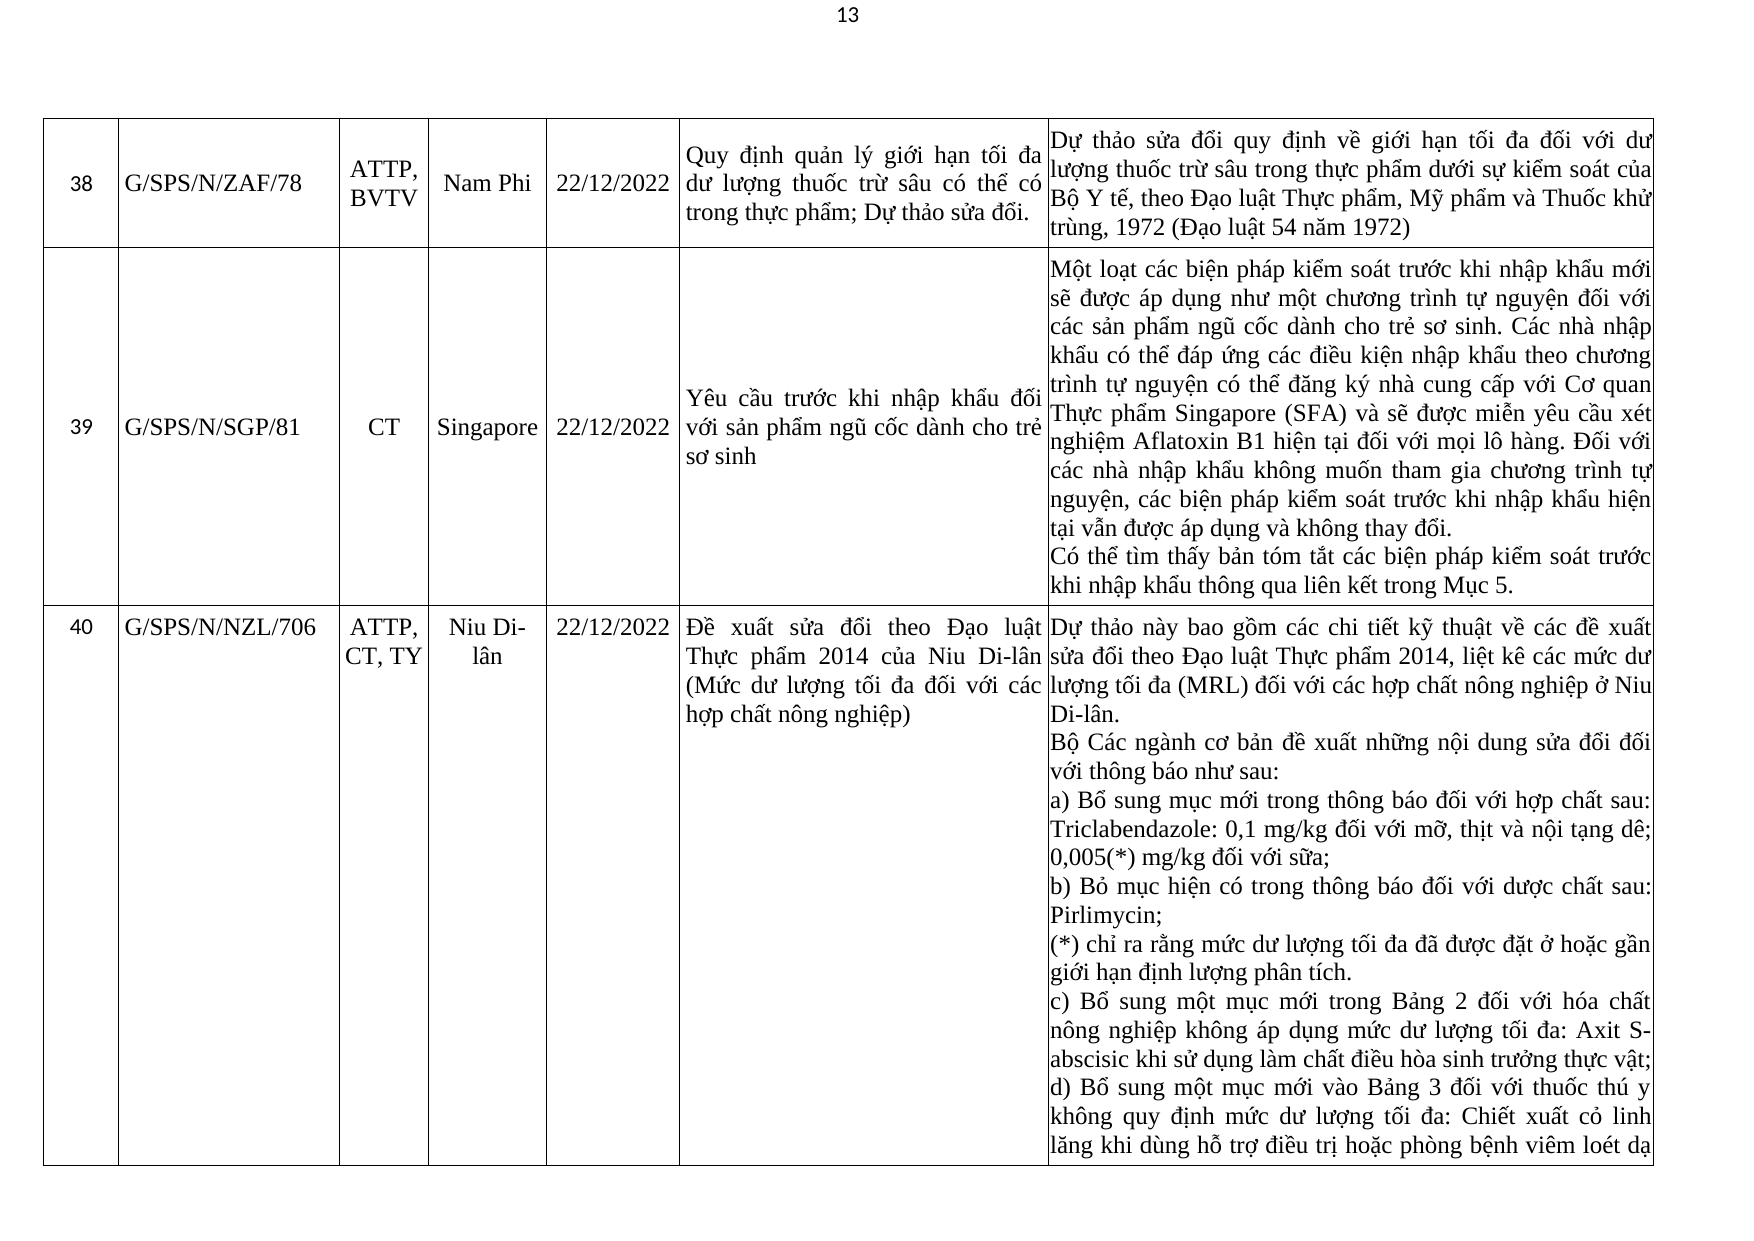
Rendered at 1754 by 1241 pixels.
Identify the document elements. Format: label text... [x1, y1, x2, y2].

table_cell G/SPS/N/SGP/81 [119, 248, 339, 605]
table_cell 38 [44, 119, 118, 247]
table_cell Yêu cầu trước khi nhập khẩu đối với sản phẩm ngũ cốc dành cho trẻ sơ sinh [680, 248, 1048, 605]
table_cell 22/12/2022 [547, 248, 679, 605]
table_cell Nam Phi [429, 119, 546, 247]
table_cell Một loạt các biện pháp kiểm soát trước khi nhập khẩu mới sẽ được áp dụng như một chương trình tự nguyện đối với các sản phẩm ngũ cốc dành cho trẻ sơ sinh. Các nhà nhập khẩu có thể đáp ứng các điều kiện nhập khẩu theo chương trình tự nguyện có thể đăng ký nhà cung cấp với Cơ quan Thực phẩm Singapore (SFA) và sẽ được miễn yêu cầu xét nghiệm Aflatoxin B1 hiện tại đối với mọi lô hàng. Đối với các nhà nhập khẩu không muốn tham gia chương trình tự nguyện, các biện pháp kiểm soát trước khi nhập khẩu hiện tại vẫn được áp dụng và không thay đổi. Có thể tìm thấy bản tóm tắt các biện pháp kiểm soát trước khi nhập khẩu thông qua liên kết trong Mục 5. [1049, 248, 1653, 605]
table_cell G/SPS/N/NZL/706 [119, 606, 339, 1165]
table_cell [680, 606, 1048, 1165]
table_cell 22/12/2022 [547, 119, 679, 247]
table_cell Singapore [429, 248, 546, 605]
table_cell ATTP, BVTV [340, 119, 428, 247]
table_cell 39 [44, 248, 118, 605]
table_cell Niu Di-lân [429, 606, 546, 1165]
table_cell Quy định quản lý giới hạn tối đa dư lượng thuốc trừ sâu có thể có trong thực phẩm; Dự thảo sửa đổi. [680, 119, 1048, 247]
table_cell CT [340, 248, 428, 605]
table_cell ATTP, CT, TY [340, 606, 428, 1165]
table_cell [1049, 606, 1653, 1165]
table_cell G/SPS/N/ZAF/78 [119, 119, 339, 247]
table_cell Dự thảo sửa đổi quy định về giới hạn tối đa đối với dư lượng thuốc trừ sâu trong thực phẩm dưới sự kiểm soát của Bộ Y tế, theo Đạo luật Thực phẩm, Mỹ phẩm và Thuốc khử trùng, 1972 (Đạo luật 54 năm 1972) [1049, 119, 1653, 247]
table_cell 22/12/2022 [547, 606, 679, 1165]
table_cell 40 [44, 606, 118, 1165]
